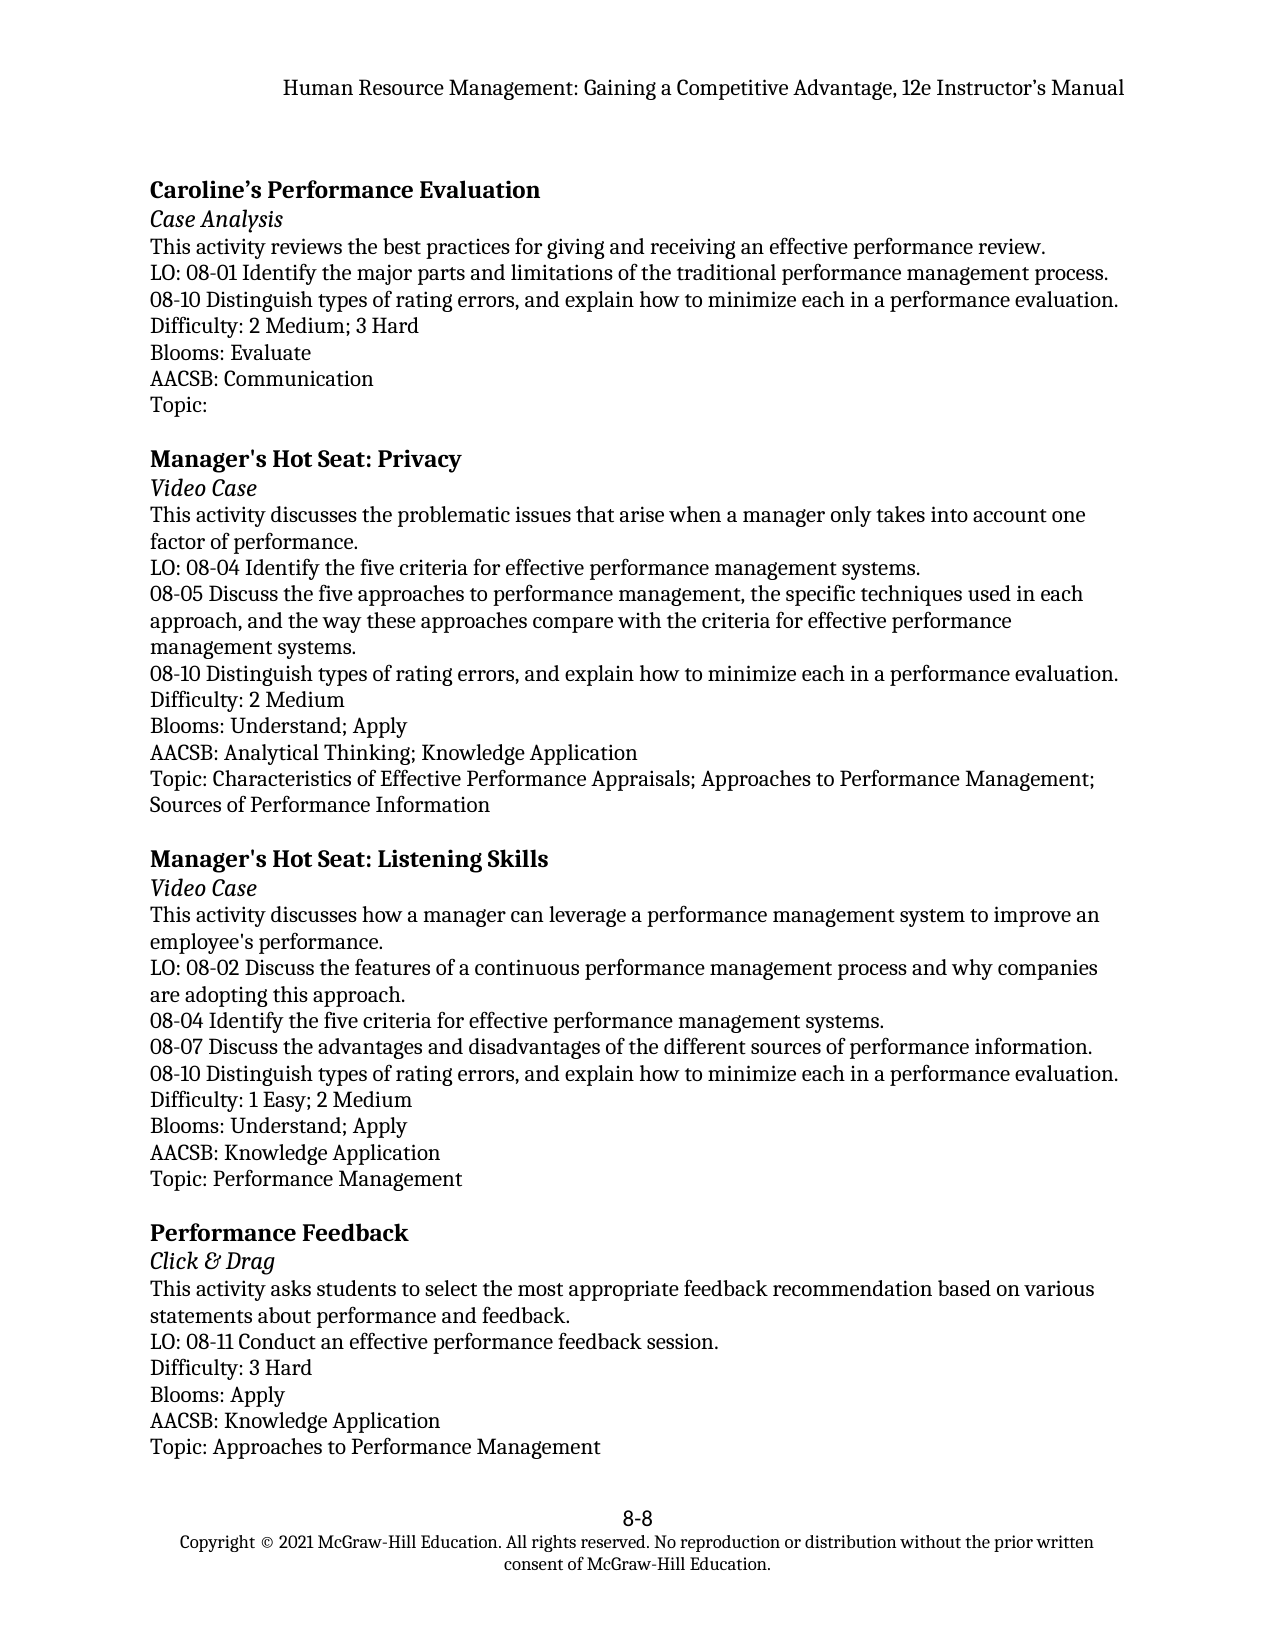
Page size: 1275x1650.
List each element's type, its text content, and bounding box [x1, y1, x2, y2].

text LO: 08-04 Identify the five criteria for effective performance management systems. [150, 555, 1125, 581]
text Difficulty: 1 Easy; 2 Medium [150, 1087, 1125, 1113]
text Topic: Approaches to Performance Management [150, 1434, 1125, 1461]
text Difficulty: 2 Medium; 3 Hard [150, 313, 1125, 339]
text This activity asks students to select the most appropriate feedback recommendation based on various statements about performance and feedback. [150, 1276, 1125, 1329]
text Caroline’s Performance Evaluation [150, 176, 1125, 205]
text Manager's Hot Seat: Privacy [150, 445, 1125, 473]
text 08-10 Distinguish types of rating errors, and explain how to minimize each in a performance evaluation. [150, 287, 1125, 313]
text Video Case [150, 473, 1125, 502]
text Performance Feedback [150, 1218, 1125, 1247]
text Topic: Characteristics of Effective Performance Appraisals; Approaches to Performance Management; Sources of Performance Information [150, 766, 1125, 818]
text This activity discusses the problematic issues that arise when a manager only takes into account one factor of performance. [150, 502, 1125, 555]
text This activity discusses how a manager can leverage a performance management system to improve an employee's performance. [150, 902, 1125, 955]
text 08-04 Identify the five criteria for effective performance management systems. [150, 1008, 1125, 1034]
text Manager's Hot Seat: Listening Skills [150, 845, 1125, 873]
text Topic: [150, 392, 1125, 418]
text Blooms: Evaluate [150, 339, 1125, 366]
text This activity reviews the best practices for giving and receiving an effective performance review. [150, 234, 1125, 260]
text Blooms: Understand; Apply [150, 1113, 1125, 1139]
text LO: 08-01 Identify the major parts and limitations of the traditional performance management process. [150, 260, 1125, 287]
text AACSB: Analytical Thinking; Knowledge Application [150, 739, 1125, 766]
text AACSB: Knowledge Application [150, 1408, 1125, 1434]
text Blooms: Apply [150, 1381, 1125, 1408]
text 08-05 Discuss the five approaches to performance management, the specific techniques used in each approach, and the way these approaches compare with the criteria for effective performance management systems. [150, 581, 1125, 660]
text Difficulty: 2 Medium [150, 687, 1125, 713]
text AACSB: Knowledge Application [150, 1139, 1125, 1166]
text 08-10 Distinguish types of rating errors, and explain how to minimize each in a performance evaluation. [150, 1060, 1125, 1087]
text Topic: Performance Management [150, 1166, 1125, 1192]
text 08-07 Discuss the advantages and disadvantages of the different sources of performance information. [150, 1034, 1125, 1060]
text Case Analysis [150, 205, 1125, 234]
text Difficulty: 3 Hard [150, 1355, 1125, 1381]
text Video Case [150, 873, 1125, 902]
text 08-10 Distinguish types of rating errors, and explain how to minimize each in a performance evaluation. [150, 660, 1125, 687]
text LO: 08-11 Conduct an effective performance feedback session. [150, 1329, 1125, 1355]
text AACSB: Communication [150, 366, 1125, 392]
text LO: 08-02 Discuss the features of a continuous performance management process and why companies are adopting this approach. [150, 955, 1125, 1008]
text Blooms: Understand; Apply [150, 713, 1125, 739]
text Click & Drag [150, 1247, 1125, 1276]
